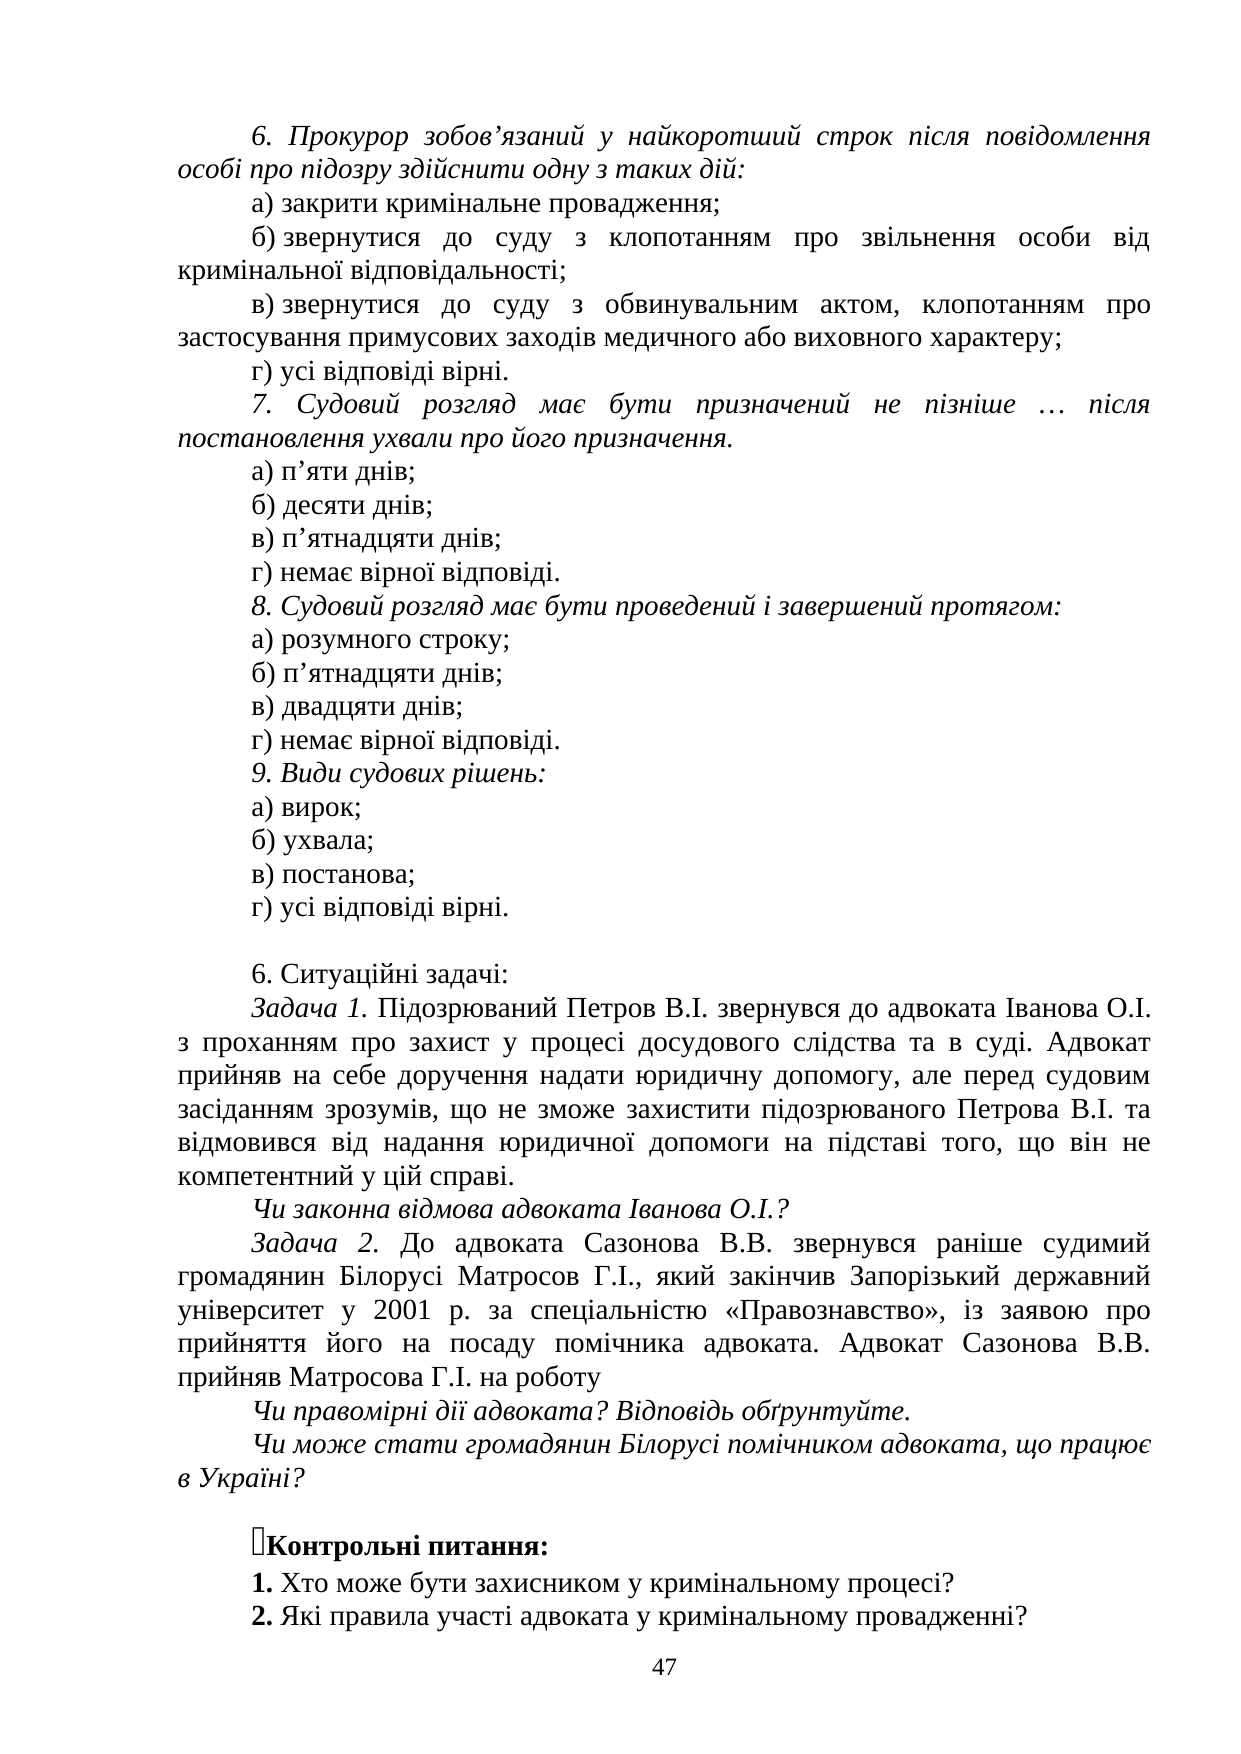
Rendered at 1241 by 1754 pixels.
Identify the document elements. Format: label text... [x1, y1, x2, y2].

text 9. Види судових рішень: [177, 755, 1152, 789]
text 6. Прокурор зобов’язаний у найкоротший строк після повідомлення особі про підозру здійснити одну з таких дій: [177, 118, 1152, 185]
text в) постанова; [177, 856, 1152, 889]
text в) двадцяти днів; [177, 688, 1152, 722]
text Задача 2. До адвоката Сазонова В.В. звернувся раніше судимий громадянин Білорусі Матросов Г.І., який закінчив Запорізький державний університет у 2001 р. за спеціальністю «Правознавство», із заявою про прийняття його на посаду помічника адвоката. Адвокат Сазонова В.В. прийняв Матросова Г.І. на роботу [177, 1225, 1152, 1393]
text в) звернутися до суду з обвинувальним актом, клопотанням про застосування примусових заходів медичного або виховного характеру; [177, 286, 1152, 353]
text Чи правомірні дії адвоката? Відповідь обґрунтуйте. [177, 1393, 1152, 1426]
text Чи законна відмова адвоката Іванова О.І.? [177, 1191, 1152, 1225]
text Контрольні питання: [177, 1527, 1152, 1565]
text а) розумного строку; [177, 621, 1152, 655]
text г) немає вірної відповіді. [177, 554, 1152, 588]
text 2. Які правила участі адвоката у кримінальному провадженні? [177, 1598, 1152, 1632]
text 6. Ситуаційні задачі: [177, 957, 1152, 990]
text г) усі відповіді вірні. [177, 889, 1152, 923]
text б) ухвала; [177, 822, 1152, 856]
text а) закрити кримінальне провадження; [177, 185, 1152, 219]
text г) немає вірної відповіді. [177, 722, 1152, 755]
text а) вирок; [177, 789, 1152, 822]
text Задача 1. Підозрюваний Петров В.І. звернувся до адвоката Іванова О.І. з проханням про захист у процесі досудового слідства та в суді. Адвокат прийняв на себе доручення надати юридичну допомогу, але перед судовим засіданням зрозумів, що не зможе захистити підозрюваного Петрова В.І. та відмовився від надання юридичної допомоги на підставі того, що він не компетентний у цій справі. [177, 990, 1152, 1191]
text Чи може стати громадянин Білорусі помічником адвоката, що працює в Україні? [177, 1426, 1152, 1493]
text 7. Судовий розгляд має бути призначений не пізніше … після постановлення ухвали про його призначення. [177, 386, 1152, 453]
text 1. Хто може бути захисником у кримінальному процесі? [177, 1565, 1152, 1598]
text а) п’яти днів; [177, 453, 1152, 487]
text б) п’ятнадцяти днів; [177, 655, 1152, 688]
text в) п’ятнадцяти днів; [177, 521, 1152, 554]
text б) звернутися до суду з клопотанням про звільнення особи від кримінальної відповідальності; [177, 219, 1152, 286]
text б) десяти днів; [177, 487, 1152, 521]
text г) усі відповіді вірні. [177, 353, 1152, 386]
text 8. Судовий розгляд має бути проведений і завершений протягом: [177, 588, 1152, 621]
